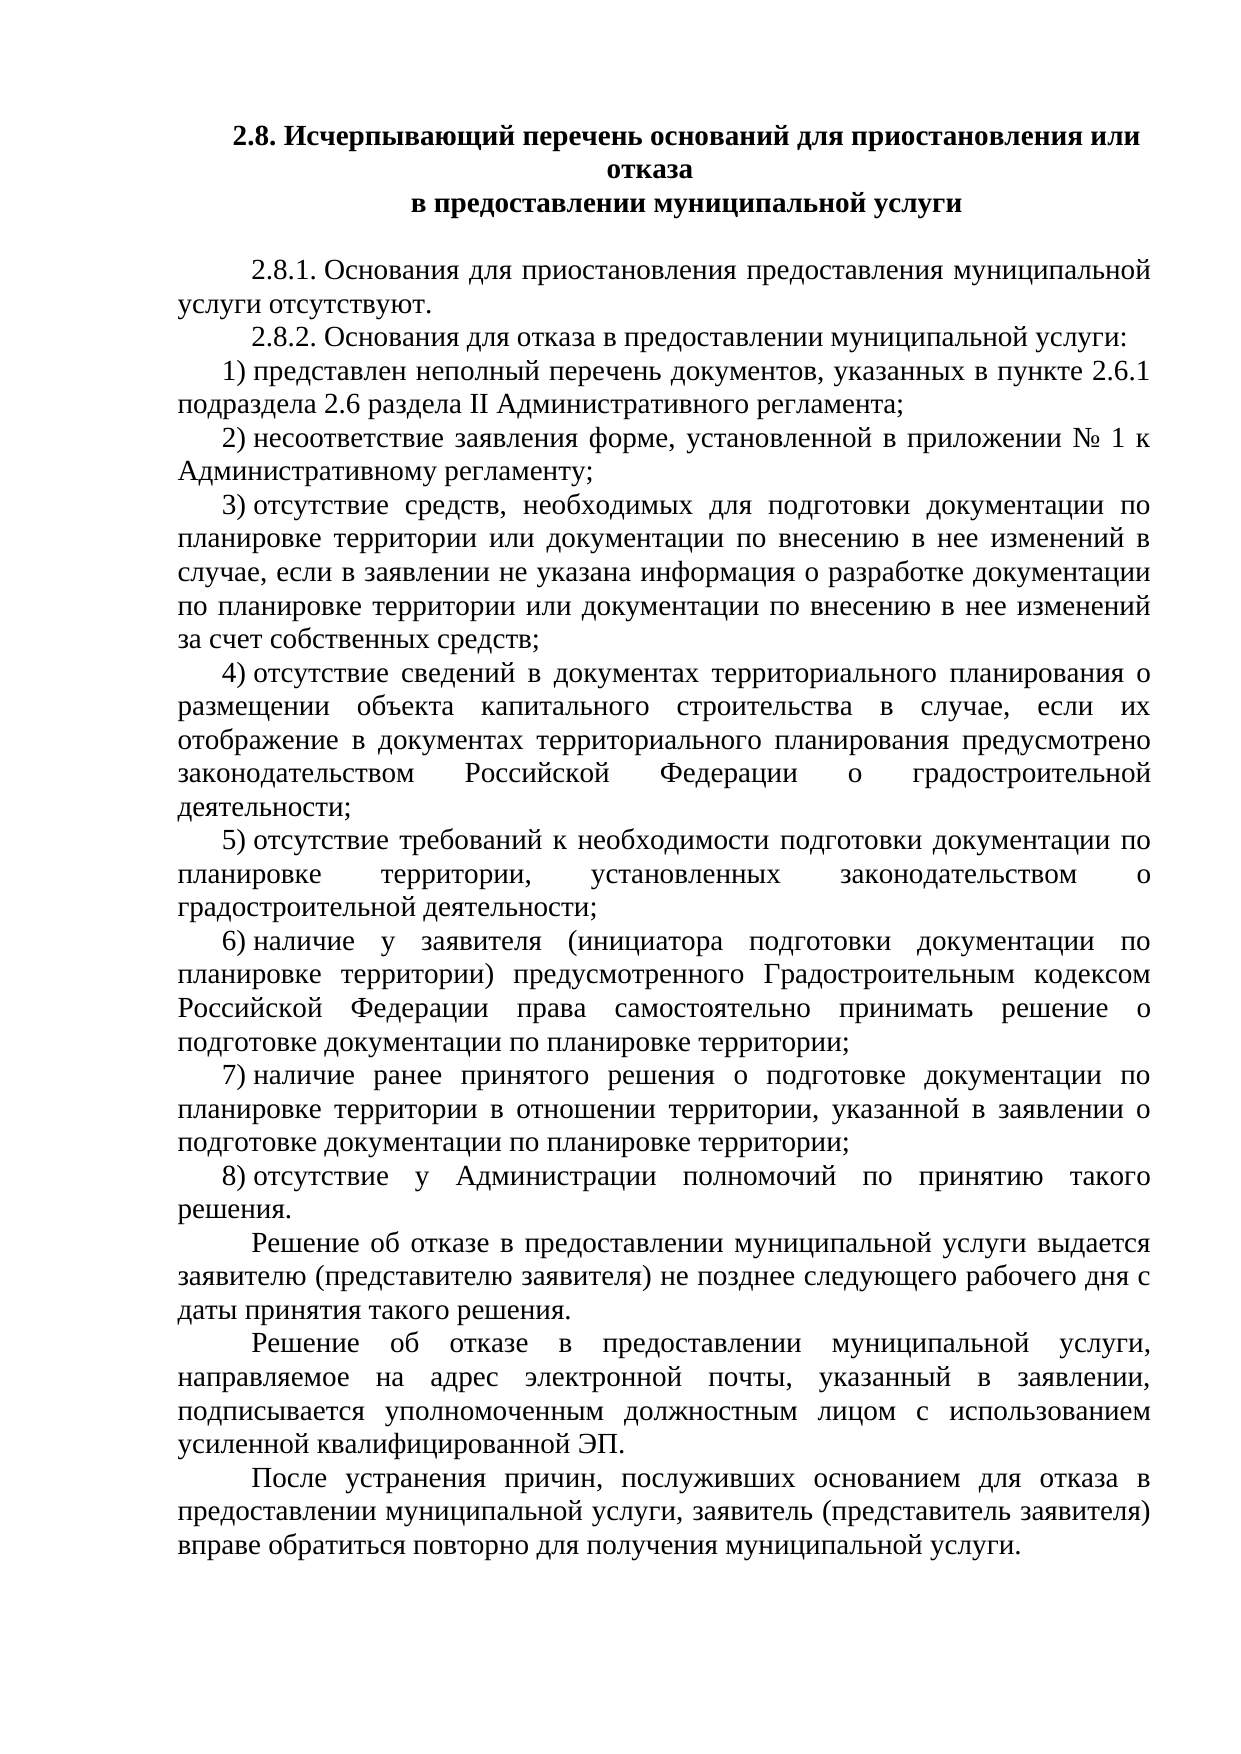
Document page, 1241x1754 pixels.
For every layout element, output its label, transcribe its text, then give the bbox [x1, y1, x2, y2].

text 3) отсутствие средств, необходимых для подготовки документации по планировке территории или документации по внесению в нее изменений в случае, если в заявлении не указана информация о разработке документации по планировке территории или документации по внесению в нее изменений за счет собственных средств; [177, 487, 1152, 655]
text 2.8.1. Основания для приостановления предоставления муниципальной услуги отсутствуют. [177, 252, 1152, 319]
text 8) отсутствие у Администрации полномочий по принятию такого решения. [177, 1158, 1152, 1225]
text 6) наличие у заявителя (инициатора подготовки документации по планировке территории) предусмотренного Градостроительным кодексом Российской Федерации права самостоятельно принимать решение о подготовке документации по планировке территории; [177, 923, 1152, 1057]
text Решение об отказе в предоставлении муниципальной услуги, направляемое на адрес электронной почты, указанный в заявлении, подписывается уполномоченным должностным лицом с использованием усиленной квалифицированной ЭП. [177, 1326, 1152, 1460]
text После устранения причин, послуживших основанием для отказа в предоставлении муниципальной услуги, заявитель (представитель заявителя) вправе обратиться повторно для получения муниципальной услуги. [177, 1460, 1152, 1560]
text 5) отсутствие требований к необходимости подготовки документации по планировке территории, установленных законодательством о градостроительной деятельности; [177, 822, 1152, 923]
text 1) представлен неполный перечень документов, указанных в пункте 2.6.1 подраздела 2.6 раздела II Административного регламента; [177, 353, 1152, 420]
text 2.8.2. Основания для отказа в предоставлении муниципальной услуги: [148, 319, 1152, 353]
text 2) несоответствие заявления форме, установленной в приложении № 1 к Административному регламенту; [177, 420, 1152, 487]
text в предоставлении муниципальной услуги [148, 185, 1152, 219]
text 7) наличие ранее принятого решения о подготовке документации по планировке территории в отношении территории, указанной в заявлении о подготовке документации по планировке территории; [177, 1057, 1152, 1158]
text Решение об отказе в предоставлении муниципальной услуги выдается заявителю (представителю заявителя) не позднее следующего рабочего дня с даты принятия такого решения. [177, 1225, 1152, 1326]
text 4) отсутствие сведений в документах территориального планирования о размещении объекта капитального строительства в случае, если их отображение в документах территориального планирования предусмотрено законодательством Российской Федерации о градостроительной деятельности; [177, 655, 1152, 822]
text 2.8. Исчерпывающий перечень оснований для приостановления или отказа [148, 118, 1152, 185]
